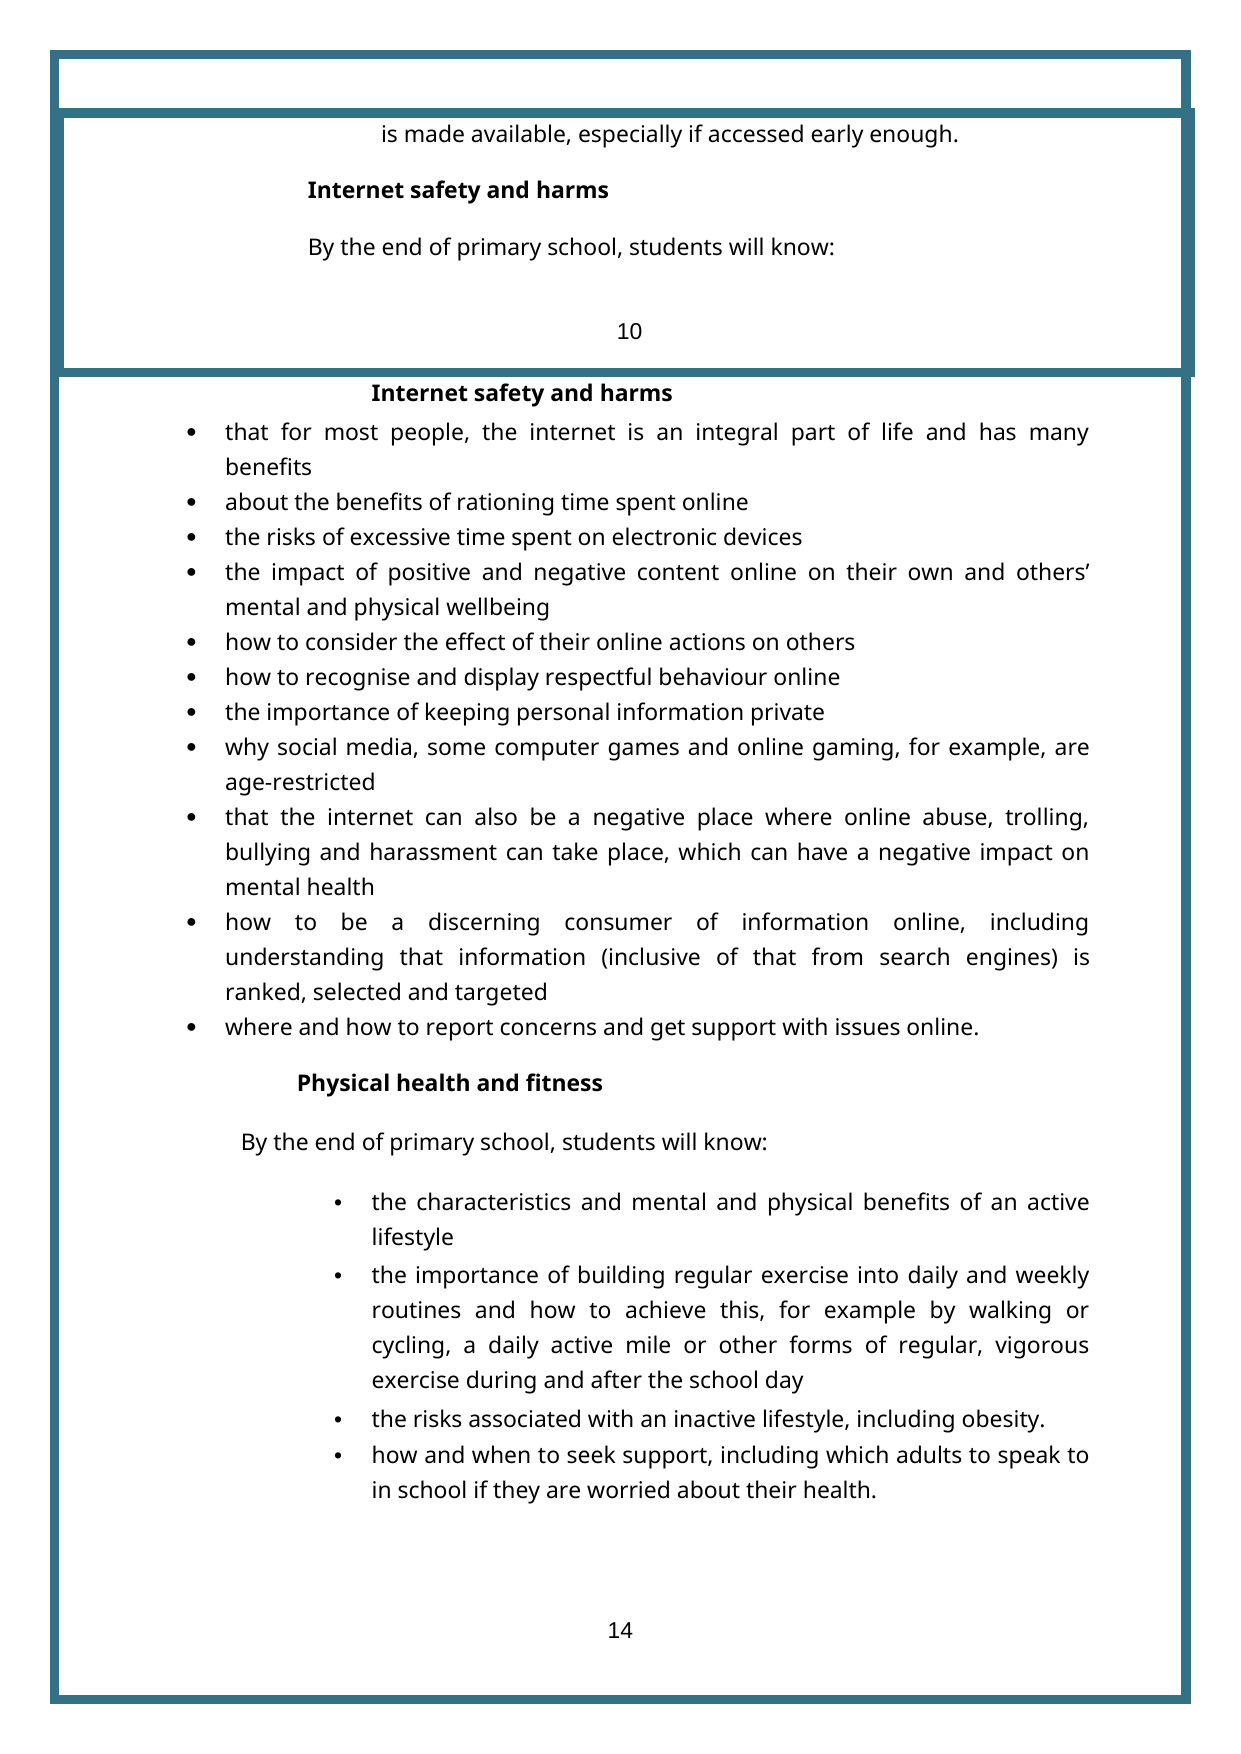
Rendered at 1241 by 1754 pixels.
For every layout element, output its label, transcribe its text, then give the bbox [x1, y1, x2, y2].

subtitle Physical health and fitness [297, 1067, 1091, 1098]
list about the benefits of rationing time spent online [187, 486, 1091, 517]
list the importance of keeping personal information private [187, 696, 1091, 727]
list how and when to seek support, including which adults to speak to in school if they are worried about their health. [334, 1439, 1091, 1506]
list the risks of excessive time spent on electronic devices [187, 521, 1091, 552]
list the importance of building regular exercise into daily and weekly routines and how to achieve this, for example by walking or cycling, a daily active mile or other forms of regular, vigorous exercise during and after the school day [334, 1259, 1091, 1396]
list how to consider the effect of their online actions on others [187, 626, 1091, 657]
list where and how to report concerns and get support with issues online. [187, 1011, 1091, 1042]
list how to be a discerning consumer of information online, including understanding that information (inclusive of that from search engines) is ranked, selected and targeted [187, 906, 1091, 1007]
text By the end of primary school, students will know: [234, 1126, 1091, 1157]
list the impact of positive and negative content online on their own and others’ mental and physical wellbeing [187, 556, 1091, 622]
list that for most people, the internet is an integral part of life and has many benefits [187, 416, 1091, 482]
table_header [64, 118, 303, 368]
list that the internet can also be a negative place where online abuse, trolling, bullying and harassment can take place, which can have a negative impact on mental health [187, 801, 1091, 902]
list the risks associated with an inactive lifestyle, including obesity. [334, 1403, 1091, 1434]
list how to recognise and display respectful behaviour online [187, 661, 1091, 692]
list why social media, some computer games and online gaming, for example, are age-restricted [187, 731, 1091, 797]
text Internet safety and harms [371, 377, 1091, 408]
list the characteristics and mental and physical benefits of an active lifestyle [334, 1186, 1091, 1252]
